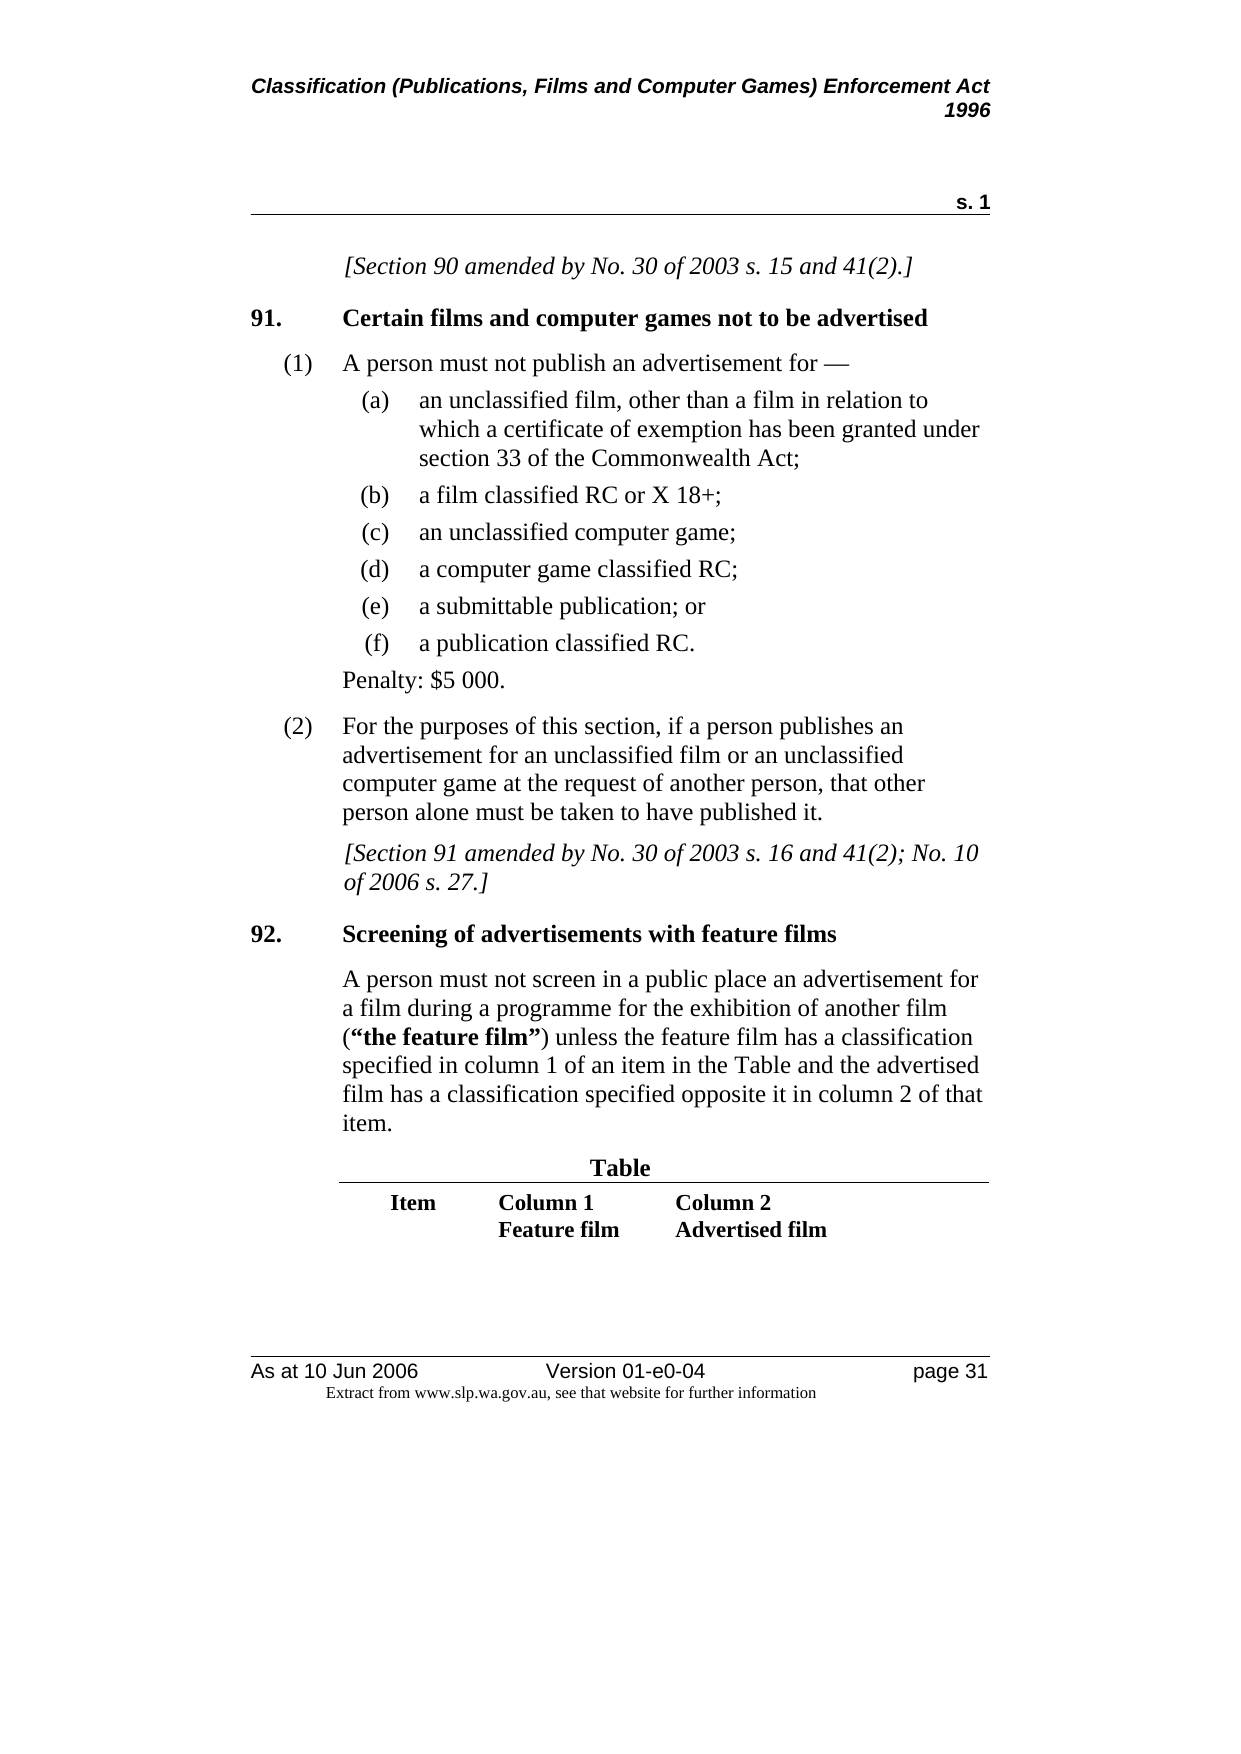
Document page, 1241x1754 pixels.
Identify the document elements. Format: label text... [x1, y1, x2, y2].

text (c) an unclassified computer game; [251, 517, 990, 546]
text [Section 90 amended by No. 30 of 2003 s. 15 and 41(2).] [251, 251, 990, 280]
subtitle Table [251, 1153, 990, 1182]
table_header Column 1 Feature film [487, 1183, 664, 1242]
text (e) a submittable publication; or [251, 591, 990, 620]
text A person must not screen in a public place an advertisement for a film during a programme for the exhibition of another film (“the feature film”) unless the feature film has a classification specified in column 1 of an item in the Table and the advertised film has a classification specified opposite it in column 2 of that item. [251, 964, 990, 1137]
subtitle 91. Certain films and computer games not to be advertised [251, 303, 990, 332]
text (f) a publication classified RC. [251, 628, 990, 657]
text (2) For the purposes of this section, if a person publishes an advertisement for an unclassified film or an unclassified computer game at the request of another person, that other person alone must be taken to have published it. [251, 711, 990, 826]
table_header Item [339, 1183, 487, 1242]
text (b) a film classified RC or X 18+; [251, 480, 990, 509]
text [Section 91 amended by No. 30 of 2003 s. 16 and 41(2); No. 10 of 2006 s. 27.] [251, 838, 990, 896]
text (a) an unclassified film, other than a film in relation to which a certificate of exemption has been granted under section 33 of the Commonwealth Act; [251, 386, 990, 472]
text (1) A person must not publish an advertisement for — [251, 348, 990, 377]
text Penalty: $5 000. [251, 666, 990, 694]
table_header Column 2 Advertised film [664, 1183, 989, 1242]
text (d) a computer game classified RC; [251, 554, 990, 583]
subtitle 92. Screening of advertisements with feature films [251, 919, 990, 948]
